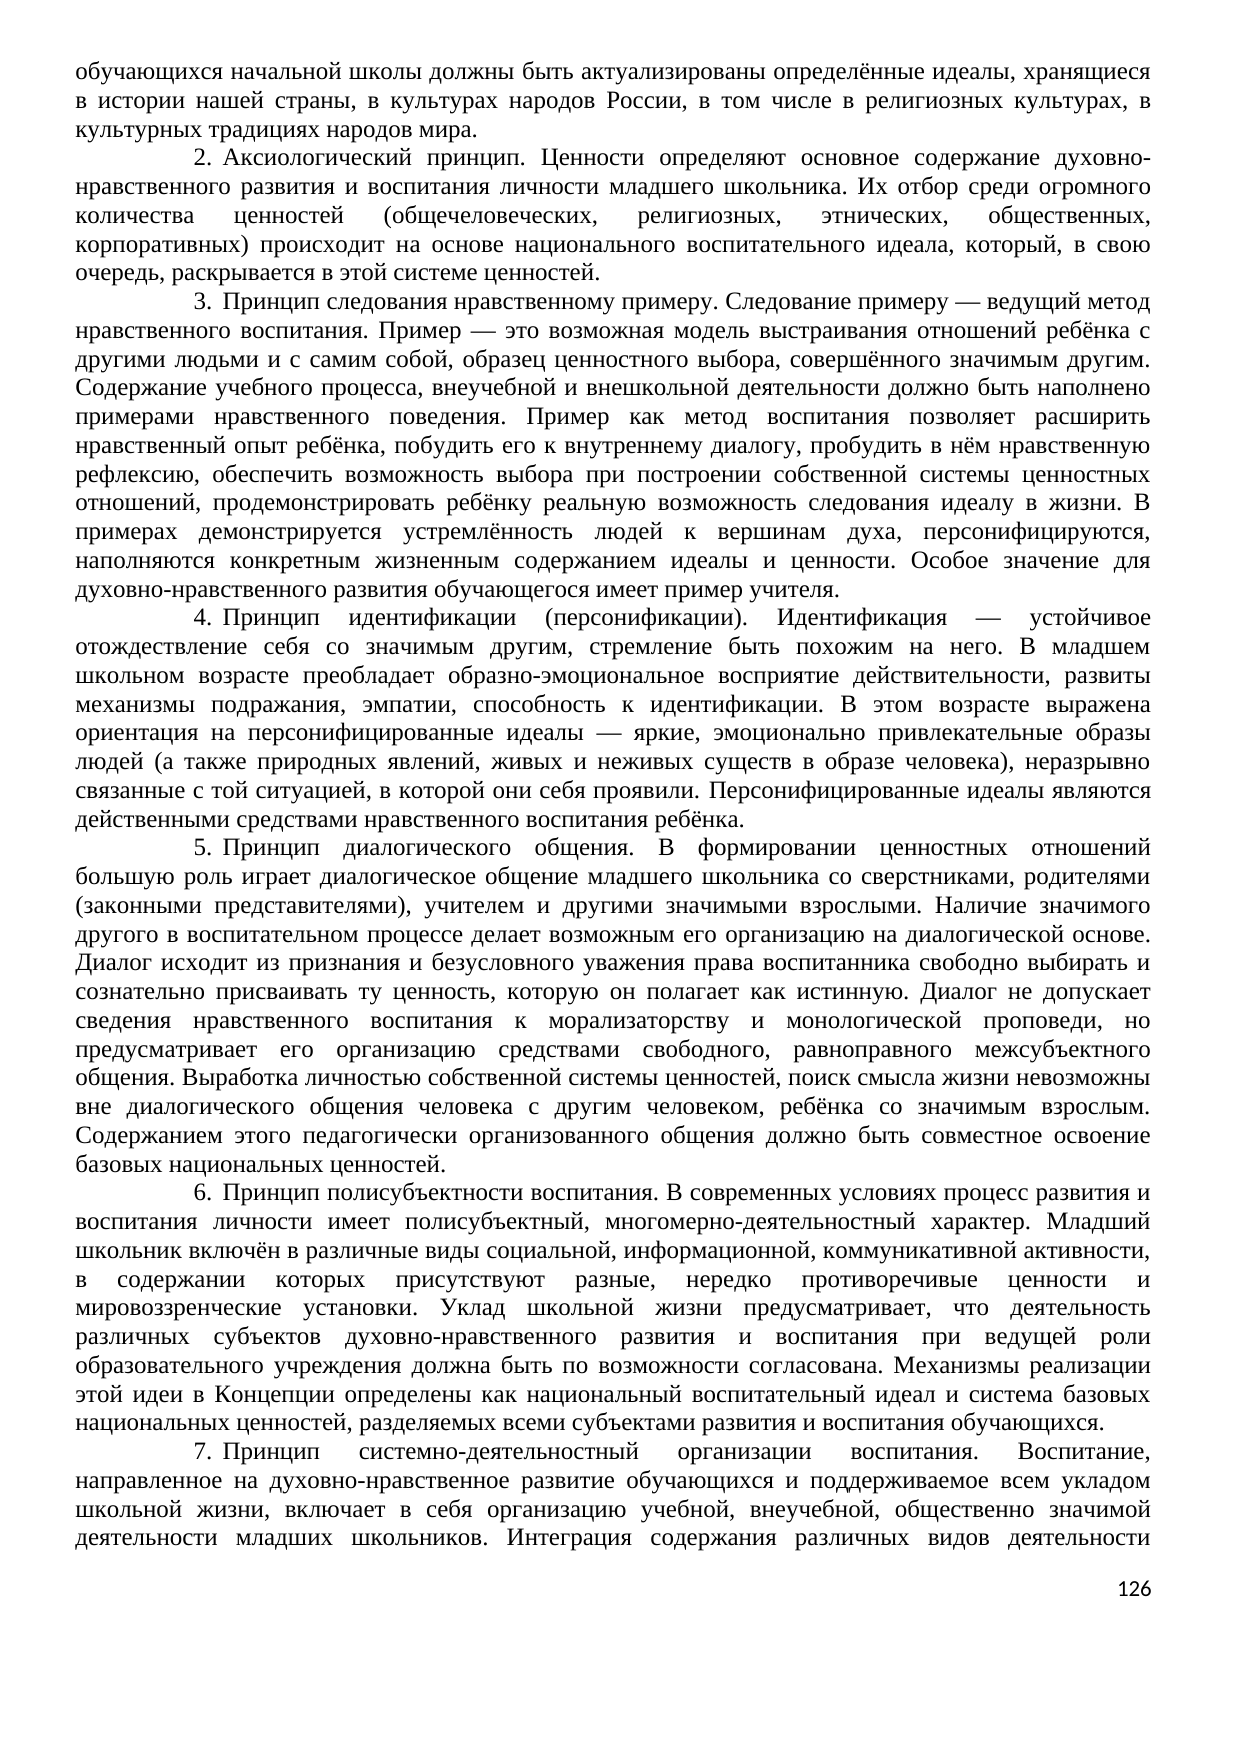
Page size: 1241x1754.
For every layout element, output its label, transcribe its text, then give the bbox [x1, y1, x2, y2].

list Принцип диалогического общения. В формировании ценностных отношений большую роль играет диалогическое общение младшего школьника со сверстниками, родителями (законными представителями), учителем и другими значимыми взрослыми. Наличие значимого другого в воспитательном процессе делает возможным его организацию на диалогической основе. Диалог исходит из признания и безусловного уважения права воспитанника свободно выбирать и сознательно присваивать ту ценность, которую он полагает как истинную. Диалог не допускает сведения нравственного воспитания к морализаторству и монологической проповеди, но предусматривает его организацию средствами свободного, равноправного межсубъектного общения. Выработка личностью собственной системы ценностей, поиск смысла жизни невозможны вне диалогического общения человека с другим человеком, ребёнка со значимым взрослым. Содержанием этого педагогически организованного общения должно быть совместное освоение базовых национальных ценностей. [75, 832, 1152, 1177]
list Принцип следования нравственному примеру. Следование примеру — ведущий метод нравственного воспитания. Пример — это возможная модель выстраивания отношений ребёнка с другими людьми и с самим собой, образец ценностного выбора, совершённого значимым другим. Содержание учебного процесса, внеучебной и внешкольной деятельности должно быть наполнено примерами нравственного поведения. Пример как метод воспитания позволяет расширить нравственный опыт ребёнка, побудить его к внутреннему диалогу, пробудить в нём нравственную рефлексию, обеспечить возможность выбора при построении собственной системы ценностных отношений, продемонстрировать ребёнку реальную возможность следования идеалу в жизни. В примерах демонстрируется устремлённость людей к вершинам духа, персонифицируются, наполняются конкретным жизненным содержанием идеалы и ценности. Особое значение для духовно-нравственного развития обучающегося имеет пример учителя. [75, 286, 1152, 602]
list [75, 1436, 1152, 1551]
list Аксиологический принцип. Ценности определяют основное содержание духовно-нравственного развития и воспитания личности младшего школьника. Их отбор среди огромного количества ценностей (общечеловеческих, религиозных, этнических, общественных, корпоративных) происходит на основе национального воспитательного идеала, который, в свою очередь, раскрывается в этой системе ценностей. [75, 142, 1152, 286]
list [75, 56, 1152, 142]
list Принцип идентификации (персонификации). Идентификация — устойчивое отождествление себя со значимым другим, стремление быть похожим на него. В младшем школьном возрасте преобладает образно-эмоциональное восприятие действительности, развиты механизмы подражания, эмпатии, способность к идентификации. В этом возрасте выражена ориентация на персонифицированные идеалы — яркие, эмоционально привлекательные образы людей (а также природных явлений, живых и неживых существ в образе человека), неразрывно связанные с той ситуацией, в которой они себя проявили. Персонифицированные идеалы являются действенными средствами нравственного воспитания ребёнка. [75, 602, 1152, 832]
list Принцип полисубъектности воспитания. В современных условиях процесс развития и воспитания личности имеет полисубъектный, многомерно-деятельностный характер. Младший школьник включён в различные виды социальной, информационной, коммуникативной активности, в содержании которых присутствуют разные, нередко противоречивые ценности и мировоззренческие установки. Уклад школьной жизни предусматривает, что деятельность различных субъектов духовно-нравственного развития и воспитания при ведущей роли образовательного учреждения должна быть по возможности согласована. Механизмы реализации этой идеи в Концепции определены как национальный воспитательный идеал и система базовых национальных ценностей, разделяемых всеми субъектами развития и воспитания обучающихся. [75, 1177, 1152, 1436]
